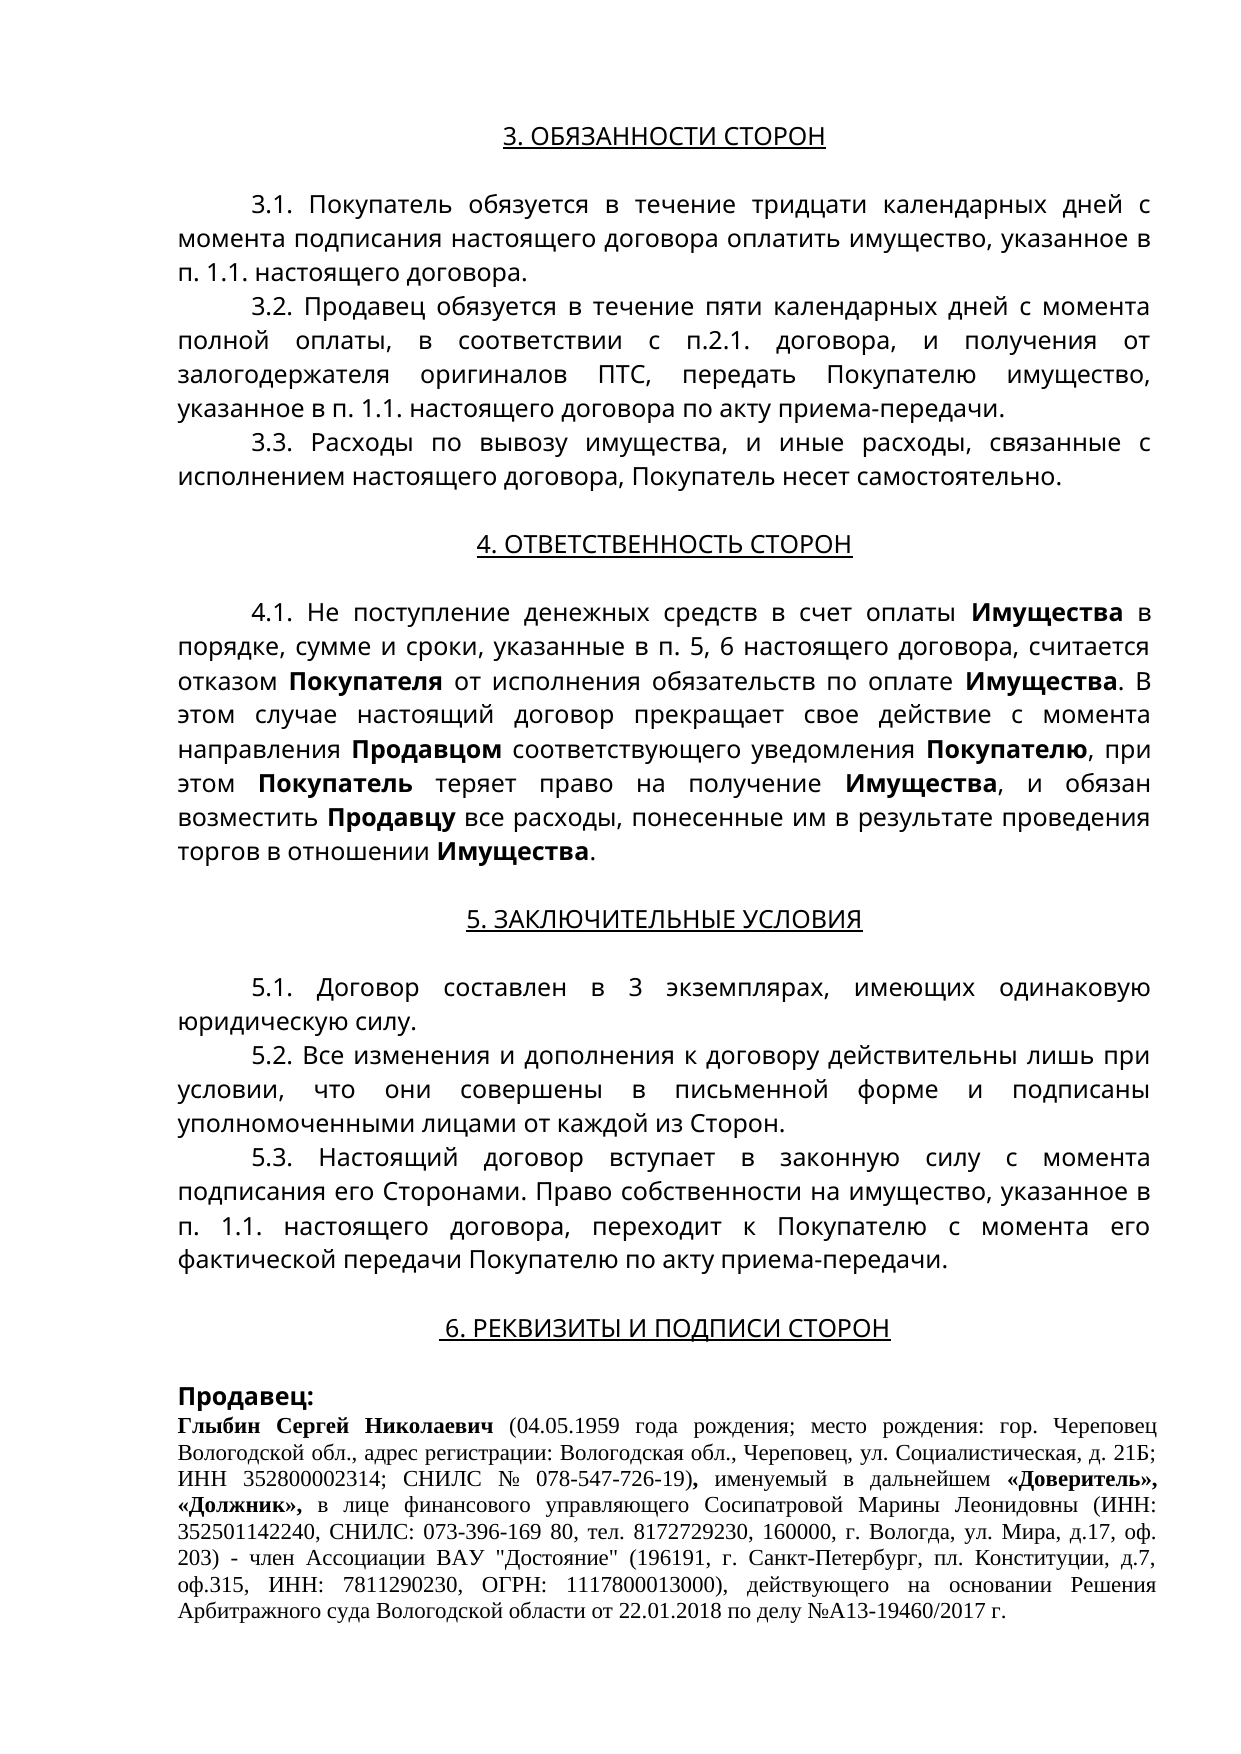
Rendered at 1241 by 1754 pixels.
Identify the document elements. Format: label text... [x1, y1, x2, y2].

text 5.1. Договор составлен в 3 экземплярах, имеющих одинаковую юридическую силу. [177, 970, 1152, 1038]
text Продавец: [177, 1378, 1152, 1412]
text 3. ОБЯЗАННОСТИ СТОРОН [177, 118, 1152, 152]
text Глыбин Сергей Николаевич (04.05.1959 года рождения; место рождения: гор. Череповец Вологодской обл., адрес регистрации: Вологодская обл., Череповец, ул. Социалистическая, д. 21Б; ИНН 352800002314; СНИЛС № 078-547-726-19), именуемый в дальнейшем «Доверитель», «Должник», в лице финансового управляющего Сосипатровой Марины Леонидовны (ИНН: 352501142240, СНИЛС: 073-396-169 80, тел. 8172729230, 160000, г. Вологда, ул. Мира, д.17, оф. 203) - член Ассоциации ВАУ "Достояние" (196191, г. Санкт-Петербург, пл. Конституции, д.7, оф.315, ИНН: 7811290230, ОГРН: 1117800013000), действующего на основании Решения Арбитражного суда Вологодской области от 22.01.2018 по делу №А13-19460/2017 г. [177, 1412, 1158, 1623]
text 5. ЗАКЛЮЧИТЕЛЬНЫЕ УСЛОВИЯ [177, 902, 1152, 936]
text 5.3. Настоящий договор вступает в законную силу с момента подписания его Сторонами. Право собственности на имущество, указанное в п. 1.1. настоящего договора, переходит к Покупателю с момента его фактической передачи Покупателю по акту приема-передачи. [177, 1140, 1152, 1276]
text 3.2. Продавец обязуется в течение пяти календарных дней с момента полной оплаты, в соответствии с п.2.1. договора, и получения от залогодержателя оригиналов ПТС, передать Покупателю имущество, указанное в п. 1.1. настоящего договора по акту приема-передачи. [177, 288, 1152, 425]
text 4. ОТВЕТСТВЕННОСТЬ СТОРОН [177, 527, 1152, 561]
text 3.3. Расходы по вывозу имущества, и иные расходы, связанные с исполнением настоящего договора, Покупатель несет самостоятельно. [177, 425, 1152, 493]
text 4.1. Не поступление денежных средств в счет оплаты Имущества в порядке, сумме и сроки, указанные в п. 5, 6 настоящего договора, считается отказом Покупателя от исполнения обязательств по оплате Имущества. В этом случае настоящий договор прекращает свое действие с момента направления Продавцом соответствующего уведомления Покупателю, при этом Покупатель теряет право на получение Имущества, и обязан возместить Продавцу все расходы, понесенные им в результате проведения торгов в отношении Имущества. [177, 595, 1152, 867]
text 5.2. Все изменения и дополнения к договору действительны лишь при условии, что они совершены в письменной форме и подписаны уполномоченными лицами от каждой из Сторон. [177, 1038, 1152, 1140]
text 6. РЕКВИЗИТЫ И ПОДПИСИ СТОРОН [177, 1310, 1152, 1344]
text 3.1. Покупатель обязуется в течение тридцати календарных дней с момента подписания настоящего договора оплатить имущество, указанное в п. 1.1. настоящего договора. [177, 186, 1152, 288]
